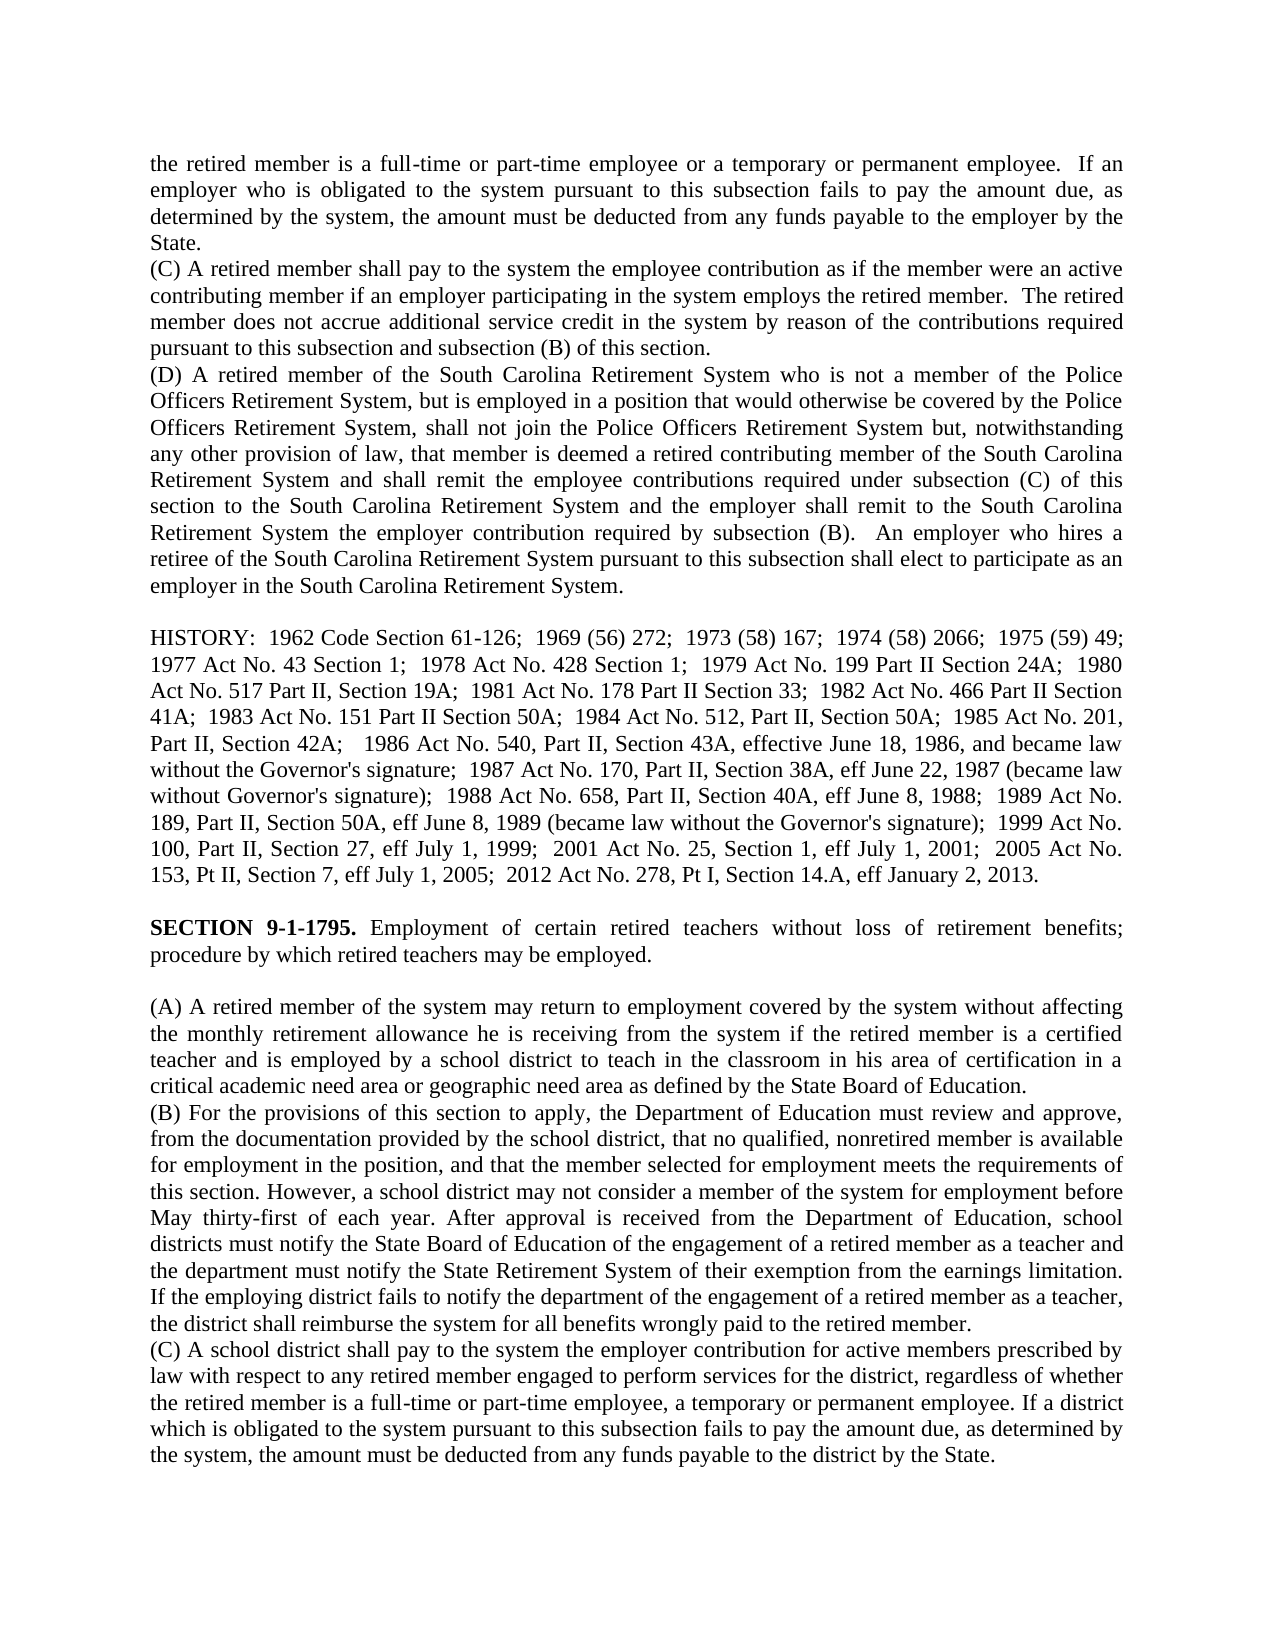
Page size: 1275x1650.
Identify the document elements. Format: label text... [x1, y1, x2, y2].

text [150, 150, 1125, 255]
text (C) A retired member shall pay to the system the employee contribution as if the member were an active contributing member if an employer participating in the system employs the retired member. The retired member does not accrue additional service credit in the system by reason of the contributions required pursuant to this subsection and subsection (B) of this section. [150, 255, 1125, 361]
text (C) A school district shall pay to the system the employer contribution for active members prescribed by law with respect to any retired member engaged to perform services for the district, regardless of whether the retired member is a full-time or part-time employee, a temporary or permanent employee. If a district which is obligated to the system pursuant to this subsection fails to pay the amount due, as determined by the system, the amount must be deducted from any funds payable to the district by the State. [150, 1336, 1125, 1468]
text (D) A retired member of the South Carolina Retirement System who is not a member of the Police Officers Retirement System, but is employed in a position that would otherwise be covered by the Police Officers Retirement System, shall not join the Police Officers Retirement System but, notwithstanding any other provision of law, that member is deemed a retired contributing member of the South Carolina Retirement System and shall remit the employee contributions required under subsection (C) of this section to the South Carolina Retirement System and the employer shall remit to the South Carolina Retirement System the employer contribution required by subsection (B). An employer who hires a retiree of the South Carolina Retirement System pursuant to this subsection shall elect to participate as an employer in the South Carolina Retirement System. [150, 361, 1125, 598]
text SECTION 9-1-1795. Employment of certain retired teachers without loss of retirement benefits; procedure by which retired teachers may be employed. [150, 914, 1125, 967]
text (A) A retired member of the system may return to employment covered by the system without affecting the monthly retirement allowance he is receiving from the system if the retired member is a certified teacher and is employed by a school district to teach in the classroom in his area of certification in a critical academic need area or geographic need area as defined by the State Board of Education. [150, 993, 1125, 1099]
text (B) For the provisions of this section to apply, the Department of Education must review and approve, from the documentation provided by the school district, that no qualified, nonretired member is available for employment in the position, and that the member selected for employment meets the requirements of this section. However, a school district may not consider a member of the system for employment before May thirty-first of each year. After approval is received from the Department of Education, school districts must notify the State Board of Education of the engagement of a retired member as a teacher and the department must notify the State Retirement System of their exemption from the earnings limitation. If the employing district fails to notify the department of the engagement of a retired member as a teacher, the district shall reimburse the system for all benefits wrongly paid to the retired member. [150, 1099, 1125, 1336]
text HISTORY: 1962 Code Section 61-126; 1969 (56) 272; 1973 (58) 167; 1974 (58) 2066; 1975 (59) 49; 1977 Act No. 43 Section 1; 1978 Act No. 428 Section 1; 1979 Act No. 199 Part II Section 24A; 1980 Act No. 517 Part II, Section 19A; 1981 Act No. 178 Part II Section 33; 1982 Act No. 466 Part II Section 41A; 1983 Act No. 151 Part II Section 50A; 1984 Act No. 512, Part II, Section 50A; 1985 Act No. 201, Part II, Section 42A; 1986 Act No. 540, Part II, Section 43A, effective June 18, 1986, and became law without the Governor's signature; 1987 Act No. 170, Part II, Section 38A, eff June 22, 1987 (became law without Governor's signature); 1988 Act No. 658, Part II, Section 40A, eff June 8, 1988; 1989 Act No. 189, Part II, Section 50A, eff June 8, 1989 (became law without the Governor's signature); 1999 Act No. 100, Part II, Section 27, eff July 1, 1999; 2001 Act No. 25, Section 1, eff July 1, 2001; 2005 Act No. 153, Pt II, Section 7, eff July 1, 2005; 2012 Act No. 278, Pt I, Section 14.A, eff January 2, 2013. [150, 624, 1125, 888]
